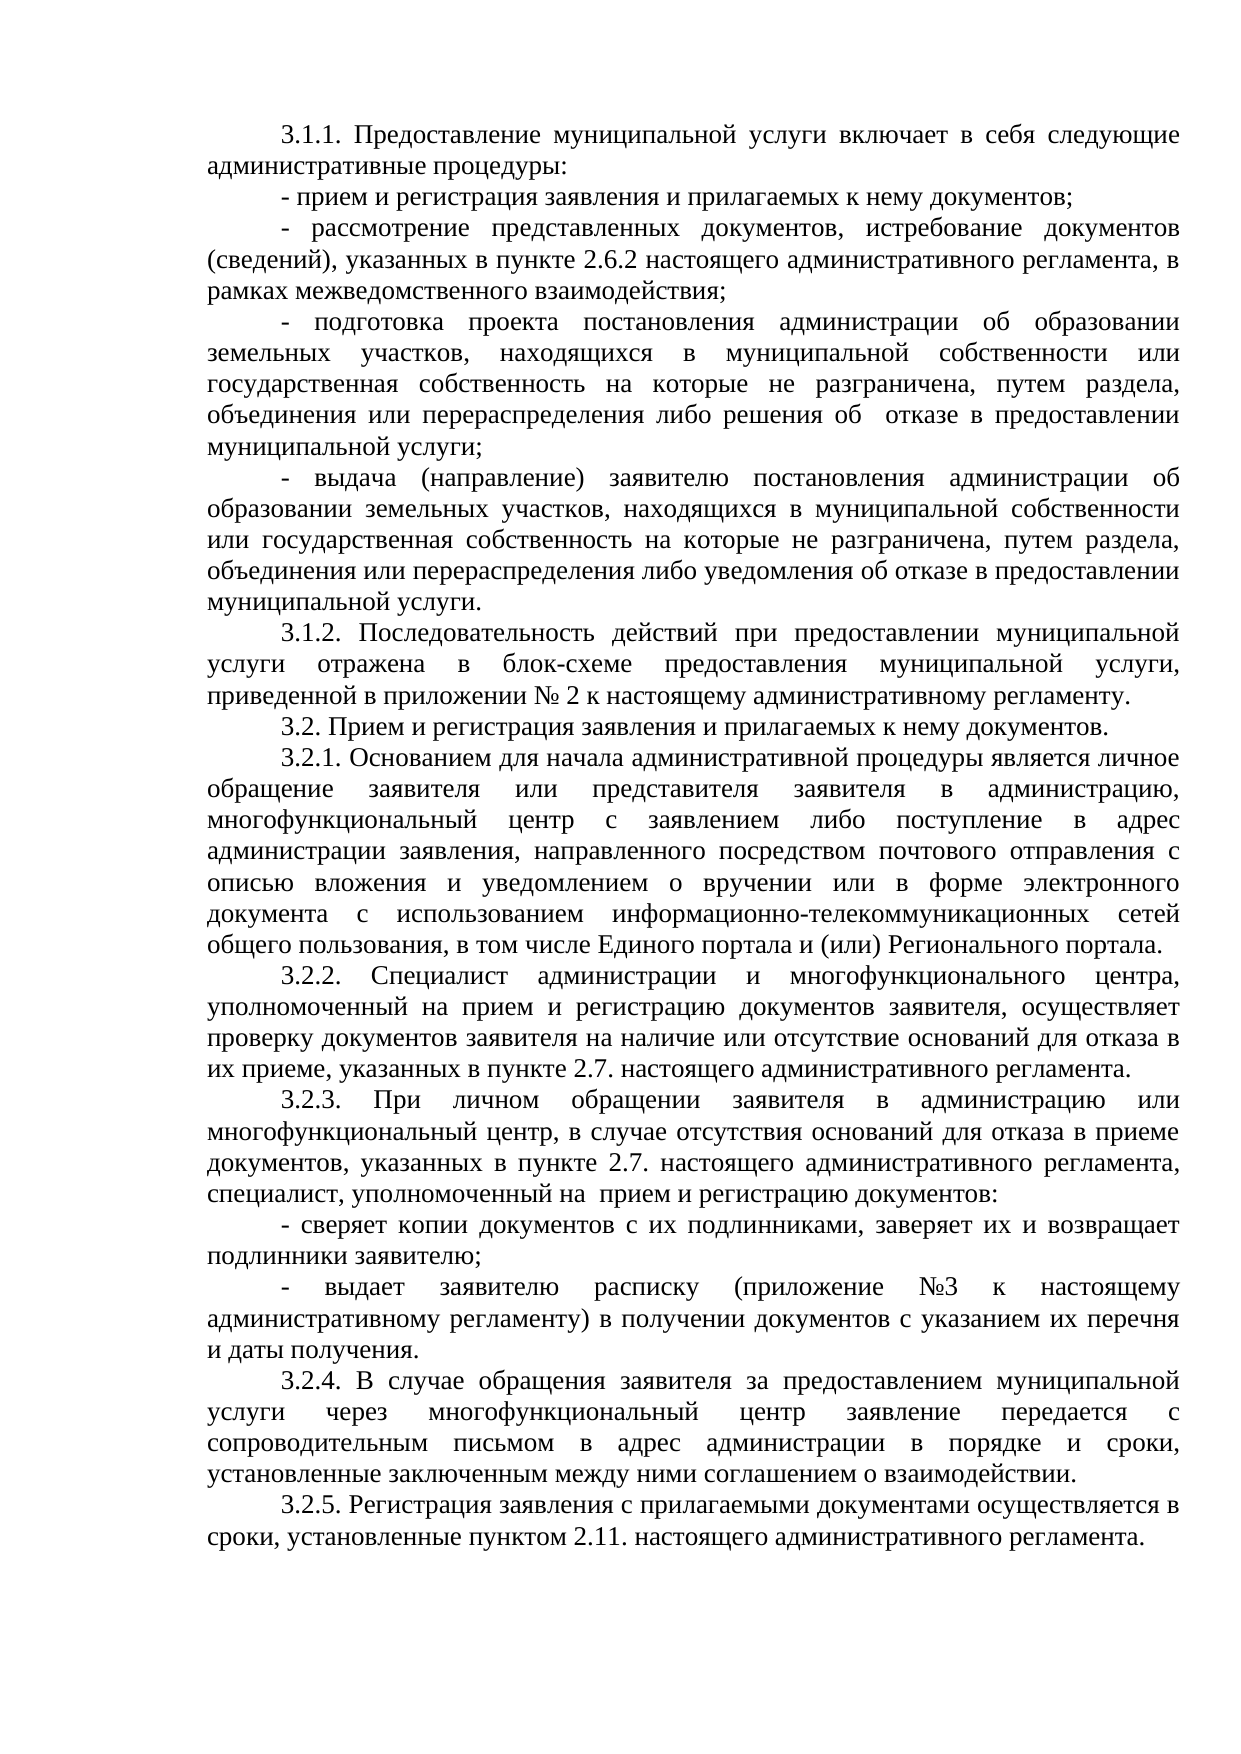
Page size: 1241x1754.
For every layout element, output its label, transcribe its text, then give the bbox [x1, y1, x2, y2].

text 3.2.3. При личном обращении заявителя в администрацию или многофункциональный центр, в случае отсутствия оснований для отказа в приеме документов, указанных в пункте 2.7. настоящего административного регламента, специалист, уполномоченный на прием и регистрацию документов: [207, 1084, 1181, 1208]
text - прием и регистрация заявления и прилагаемых к нему документов; [207, 180, 1181, 212]
text 3.2. Прием и регистрация заявления и прилагаемых к нему документов. [207, 710, 1181, 741]
text 3.2.1. Основанием для начала административной процедуры является личное обращение заявителя или представителя заявителя в администрацию, многофункциональный центр с заявлением либо поступление в адрес администрации заявления, направленного посредством почтового отправления с описью вложения и уведомлением о вручении или в форме электронного документа с использованием информационно-телекоммуникационных сетей общего пользования, в том числе Единого портала и (или) Регионального портала. [207, 741, 1181, 959]
text 3.1.2. Последовательность действий при предоставлении муниципальной услуги отражена в блок-схеме предоставления муниципальной услуги, приведенной в приложении № 2 к настоящему административному регламенту. [207, 616, 1181, 710]
text 3.2.5. Регистрация заявления с прилагаемыми документами осуществляется в сроки, установленные пунктом 2.11. настоящего административного регламента. [207, 1488, 1181, 1551]
text 3.2.4. В случае обращения заявителя за предоставлением муниципальной услуги через многофункциональный центр заявление передается с сопроводительным письмом в адрес администрации в порядке и сроки, установленные заключенным между ними соглашением о взаимодействии. [207, 1364, 1181, 1488]
text 3.2.2. Специалист администрации и многофункционального центра, уполномоченный на прием и регистрацию документов заявителя, осуществляет проверку документов заявителя на наличие или отсутствие оснований для отказа в их приеме, указанных в пункте 2.7. настоящего административного регламента. [207, 959, 1181, 1084]
text - подготовка проекта постановления администрации об образовании земельных участков, находящихся в муниципальной собственности или государственная собственность на которые не разграничена, путем раздела, объединения или перераспределения либо решения об отказе в предоставлении муниципальной услуги; [207, 305, 1181, 461]
text - выдача (направление) заявителю постановления администрации об образовании земельных участков, находящихся в муниципальной собственности или государственная собственность на которые не разграничена, путем раздела, объединения или перераспределения либо уведомления об отказе в предоставлении муниципальной услуги. [207, 461, 1181, 616]
text - сверяет копии документов с их подлинниками, заверяет их и возвращает подлинники заявителю; [207, 1208, 1181, 1271]
text 3.1.1. Предоставление муниципальной услуги включает в себя следующие административные процедуры: [207, 118, 1181, 180]
text - рассмотрение представленных документов, истребование документов (сведений), указанных в пункте 2.6.2 настоящего административного регламента, в рамках межведомственного взаимодействия; [207, 212, 1181, 305]
text - выдает заявителю расписку (приложение №3 к настоящему административному регламенту) в получении документов с указанием их перечня и даты получения. [207, 1271, 1181, 1364]
